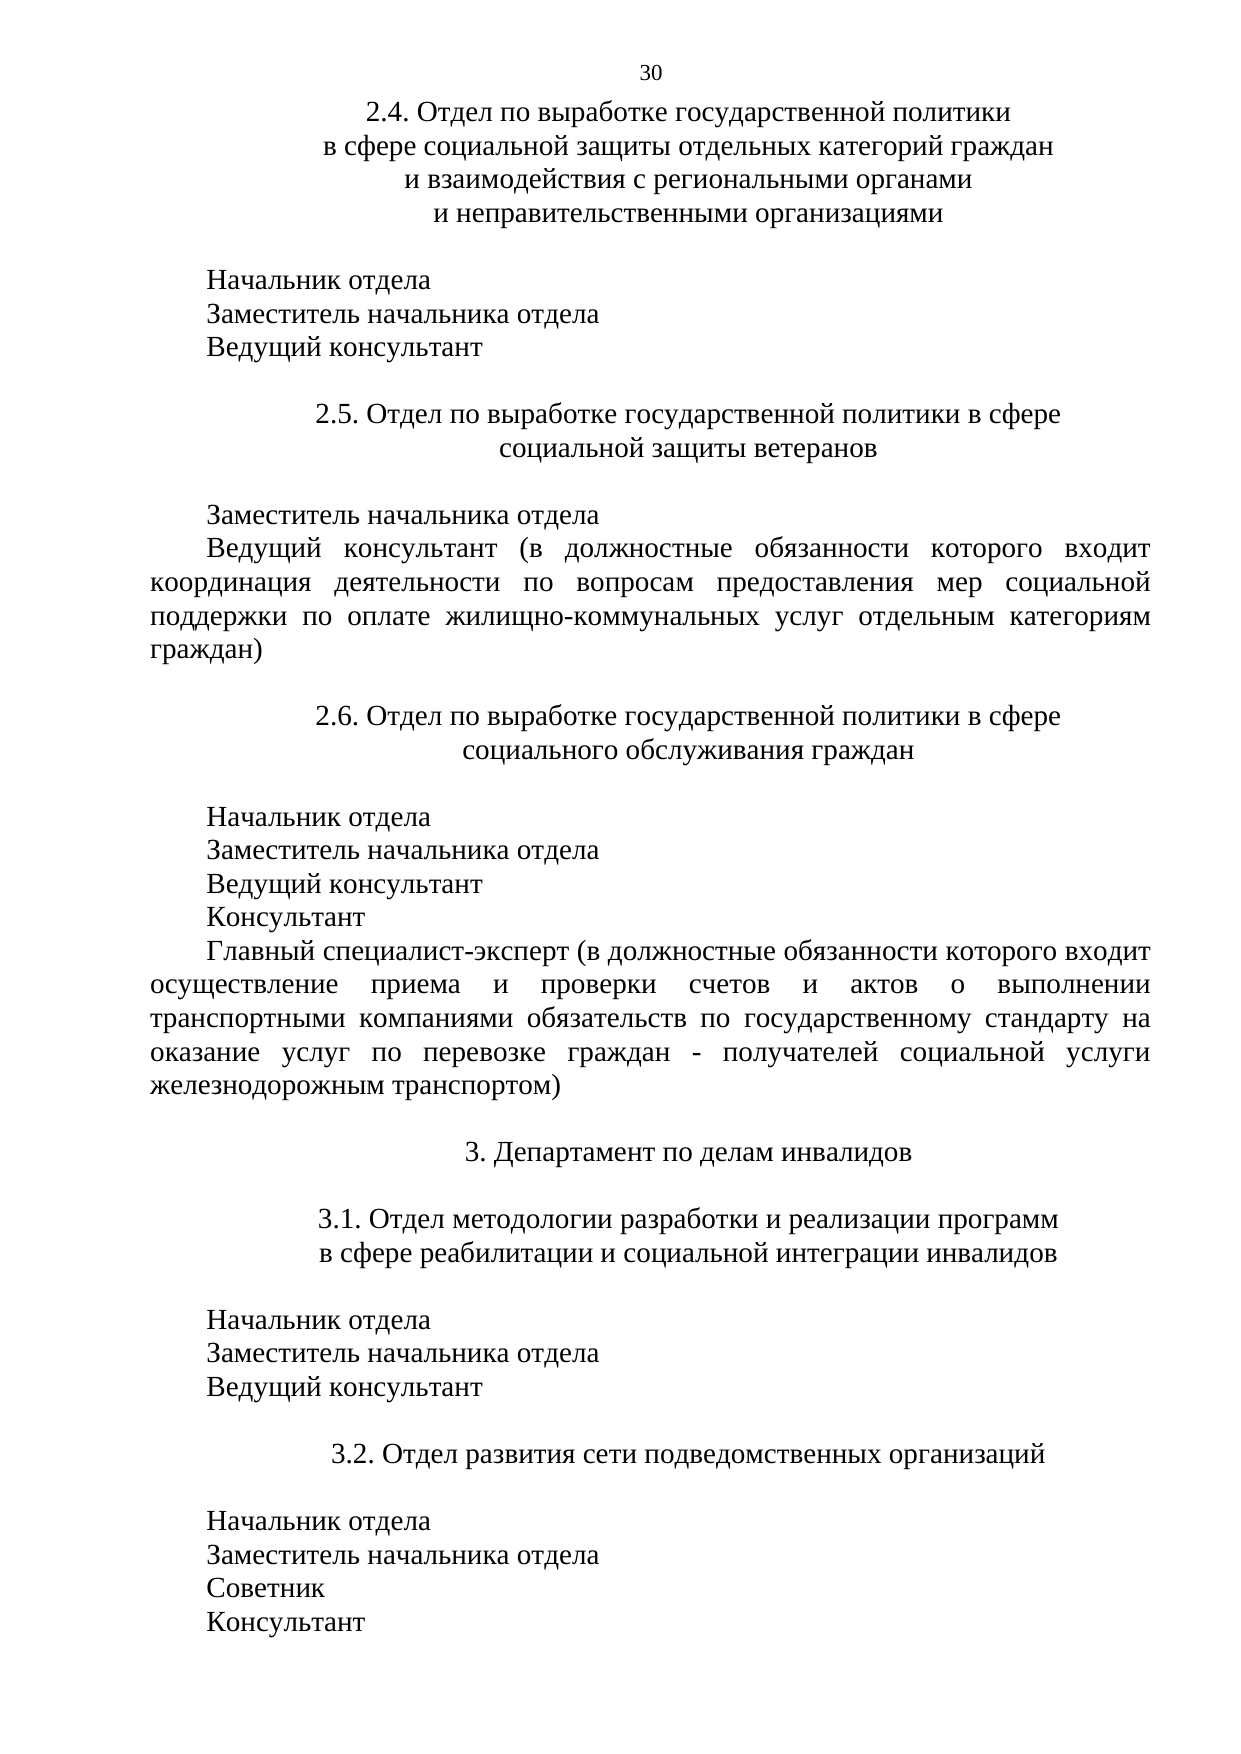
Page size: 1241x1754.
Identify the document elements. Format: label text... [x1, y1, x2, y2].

text 3.2. Отдел развития сети подведомственных организаций [150, 1436, 1152, 1470]
text 2.6. Отдел по выработке государственной политики в сфере [150, 698, 1152, 732]
text и неправительственными организациями [150, 195, 1152, 229]
text Главный специалист-эксперт (в должностные обязанности которого входит осуществление приема и проверки счетов и актов о выполнении транспортными компаниями обязательств по государственному стандарту на оказание услуг по перевозке граждан - получателей социальной услуги железнодорожным транспортом) [150, 933, 1152, 1101]
text социального обслуживания граждан [150, 732, 1152, 765]
text Советник [150, 1570, 1152, 1604]
text Заместитель начальника отдела [150, 1537, 1152, 1570]
text и взаимодействия с региональными органами [150, 162, 1152, 195]
text Заместитель начальника отдела [150, 497, 1152, 531]
text Консультант [150, 1604, 1152, 1637]
text Заместитель начальника отдела [150, 1336, 1152, 1369]
text Ведущий консультант [150, 329, 1152, 363]
text Начальник отдела [150, 262, 1152, 296]
text 3.1. Отдел методологии разработки и реализации программ [150, 1201, 1152, 1235]
text в сфере реабилитации и социальной интеграции инвалидов [150, 1235, 1152, 1268]
text Заместитель начальника отдела [150, 832, 1152, 866]
text Ведущий консультант (в должностные обязанности которого входит координация деятельности по вопросам предоставления мер социальной поддержки по оплате жилищно-коммунальных услуг отдельным категориям граждан) [150, 531, 1152, 665]
text в сфере социальной защиты отдельных категорий граждан [150, 128, 1152, 162]
text Ведущий консультант [150, 866, 1152, 899]
text 2.5. Отдел по выработке государственной политики в сфере [150, 396, 1152, 430]
text Заместитель начальника отдела [150, 296, 1152, 329]
text Консультант [150, 899, 1152, 933]
text Начальник отдела [150, 1503, 1152, 1537]
text Начальник отдела [150, 799, 1152, 832]
text Ведущий консультант [150, 1369, 1152, 1403]
text 2.4. Отдел по выработке государственной политики [150, 94, 1152, 128]
text Начальник отдела [150, 1302, 1152, 1336]
text социальной защиты ветеранов [150, 430, 1152, 463]
text 3. Департамент по делам инвалидов [150, 1134, 1152, 1168]
